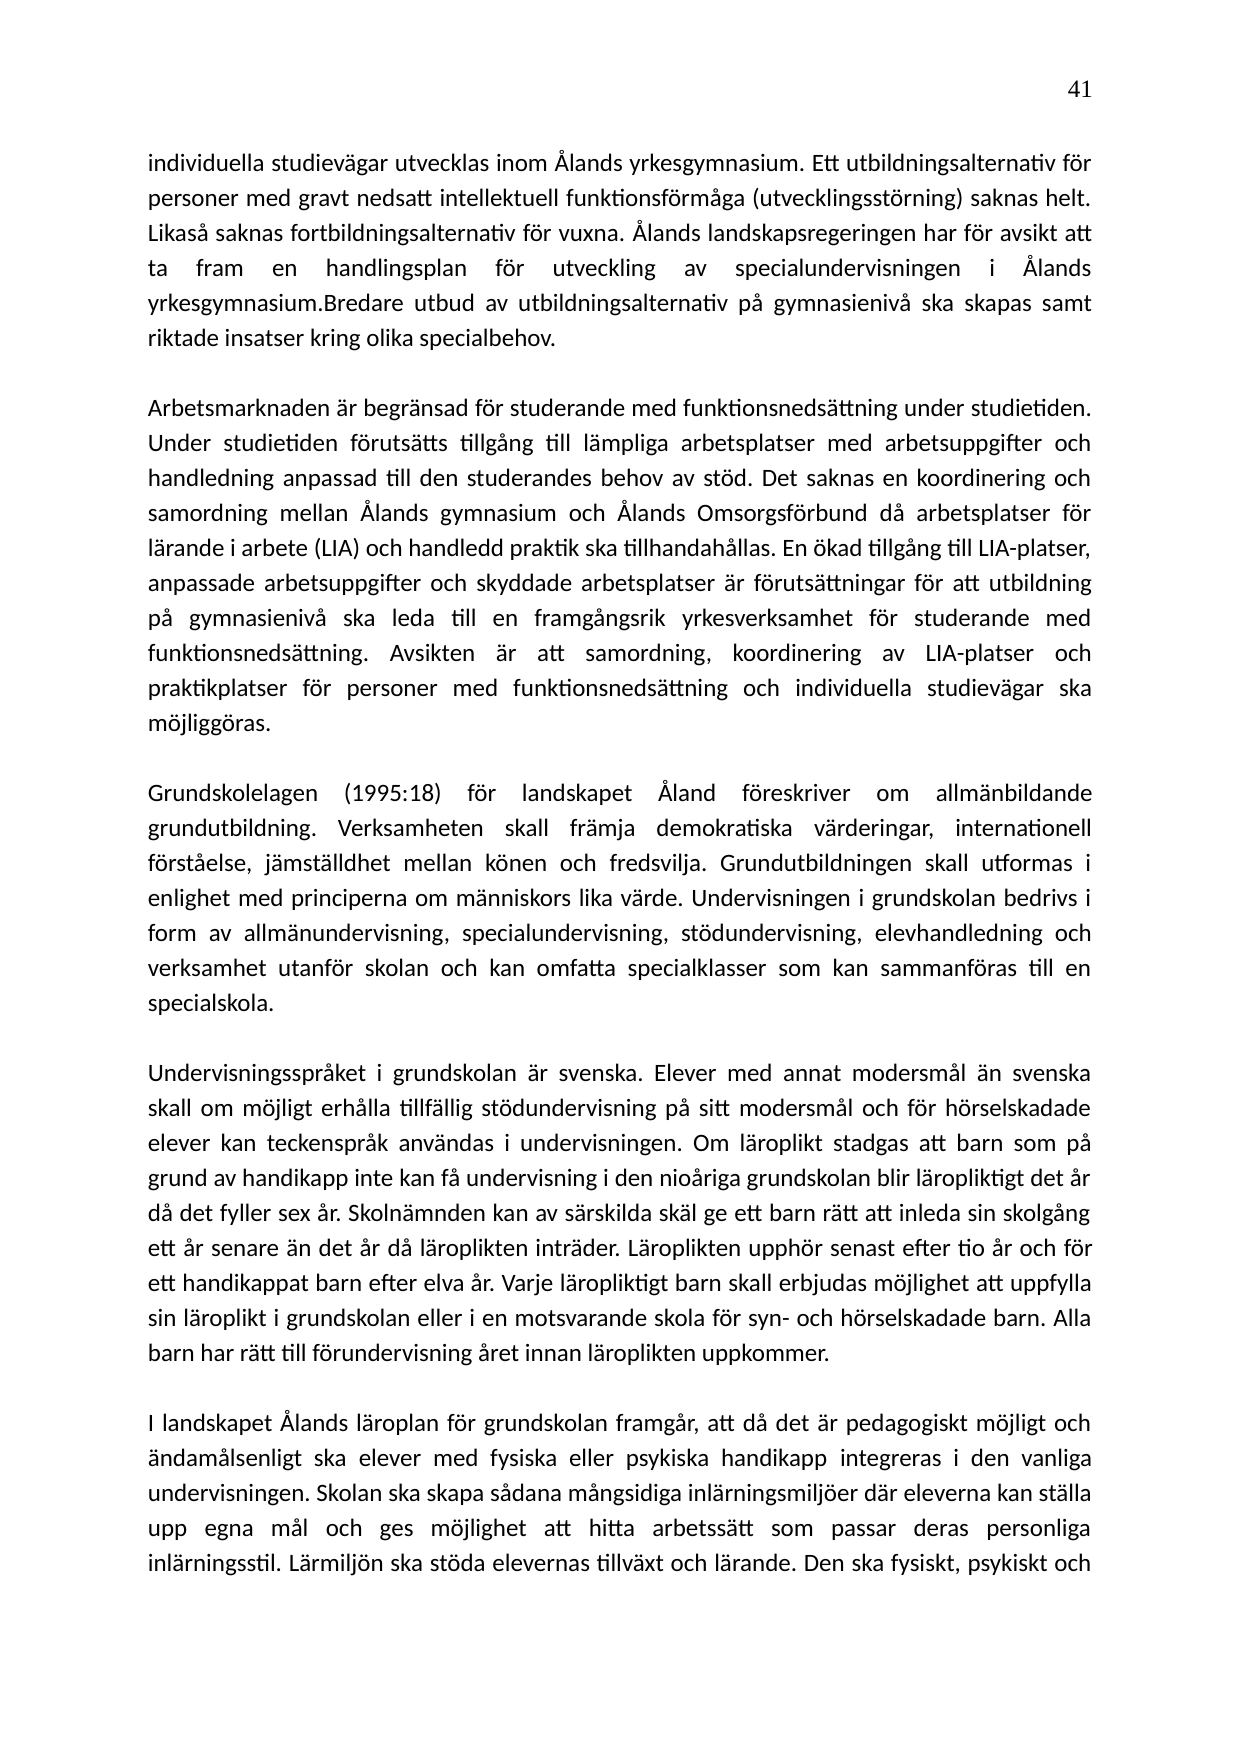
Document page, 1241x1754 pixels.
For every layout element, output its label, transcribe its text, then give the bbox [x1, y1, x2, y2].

text Arbetsmarknaden är begränsad för studerande med funktionsnedsättning under studietiden. Under studietiden förutsätts tillgång till lämpliga arbetsplatser med arbetsuppgifter och handledning anpassad till den studerandes behov av stöd. Det saknas en koordinering och samordning mellan Ålands gymnasium och Ålands Omsorgsförbund då arbetsplatser för lärande i arbete (LIA) och handledd praktik ska tillhandahållas. En ökad tillgång till LIA-platser, anpassade arbetsuppgifter och skyddade arbetsplatser är förutsättningar för att utbildning på gymnasienivå ska leda till en framgångsrik yrkesverksamhet för studerande med funktionsnedsättning. Avsikten är att samordning, koordinering av LIA-platser och praktikplatser för personer med funktionsnedsättning och individuella studievägar ska möjliggöras. [148, 393, 1093, 738]
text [148, 1408, 1093, 1578]
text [148, 148, 1093, 353]
text Grundskolelagen (1995:18) för landskapet Åland föreskriver om allmänbildande grundutbildning. Verksamheten skall främja demokratiska värderingar, internationell förståelse, jämställdhet mellan könen och fredsvilja. Grundutbildningen skall utformas i enlighet med principerna om människors lika värde. Undervisningen i grundskolan bedrivs i form av allmänundervisning, specialundervisning, stödundervisning, elevhandledning och verksamhet utanför skolan och kan omfatta specialklasser som kan sammanföras till en specialskola. [148, 778, 1093, 1018]
text Undervisningsspråket i grundskolan är svenska. Elever med annat modersmål än svenska skall om möjligt erhålla tillfällig stödundervisning på sitt modersmål och för hörselskadade elever kan teckenspråk användas i undervisningen. Om läroplikt stadgas att barn som på grund av handikapp inte kan få undervisning i den nioåriga grundskolan blir läropliktigt det år då det fyller sex år. Skolnämnden kan av särskilda skäl ge ett barn rätt att inleda sin skolgång ett år senare än det år då läroplikten inträder. Läroplikten upphör senast efter tio år och för ett handikappat barn efter elva år. Varje läropliktigt barn skall erbjudas möjlighet att uppfylla sin läroplikt i grundskolan eller i en motsvarande skola för syn- och hörselskadade barn. Alla barn har rätt till förundervisning året innan läroplikten uppkommer. [148, 1058, 1093, 1368]
